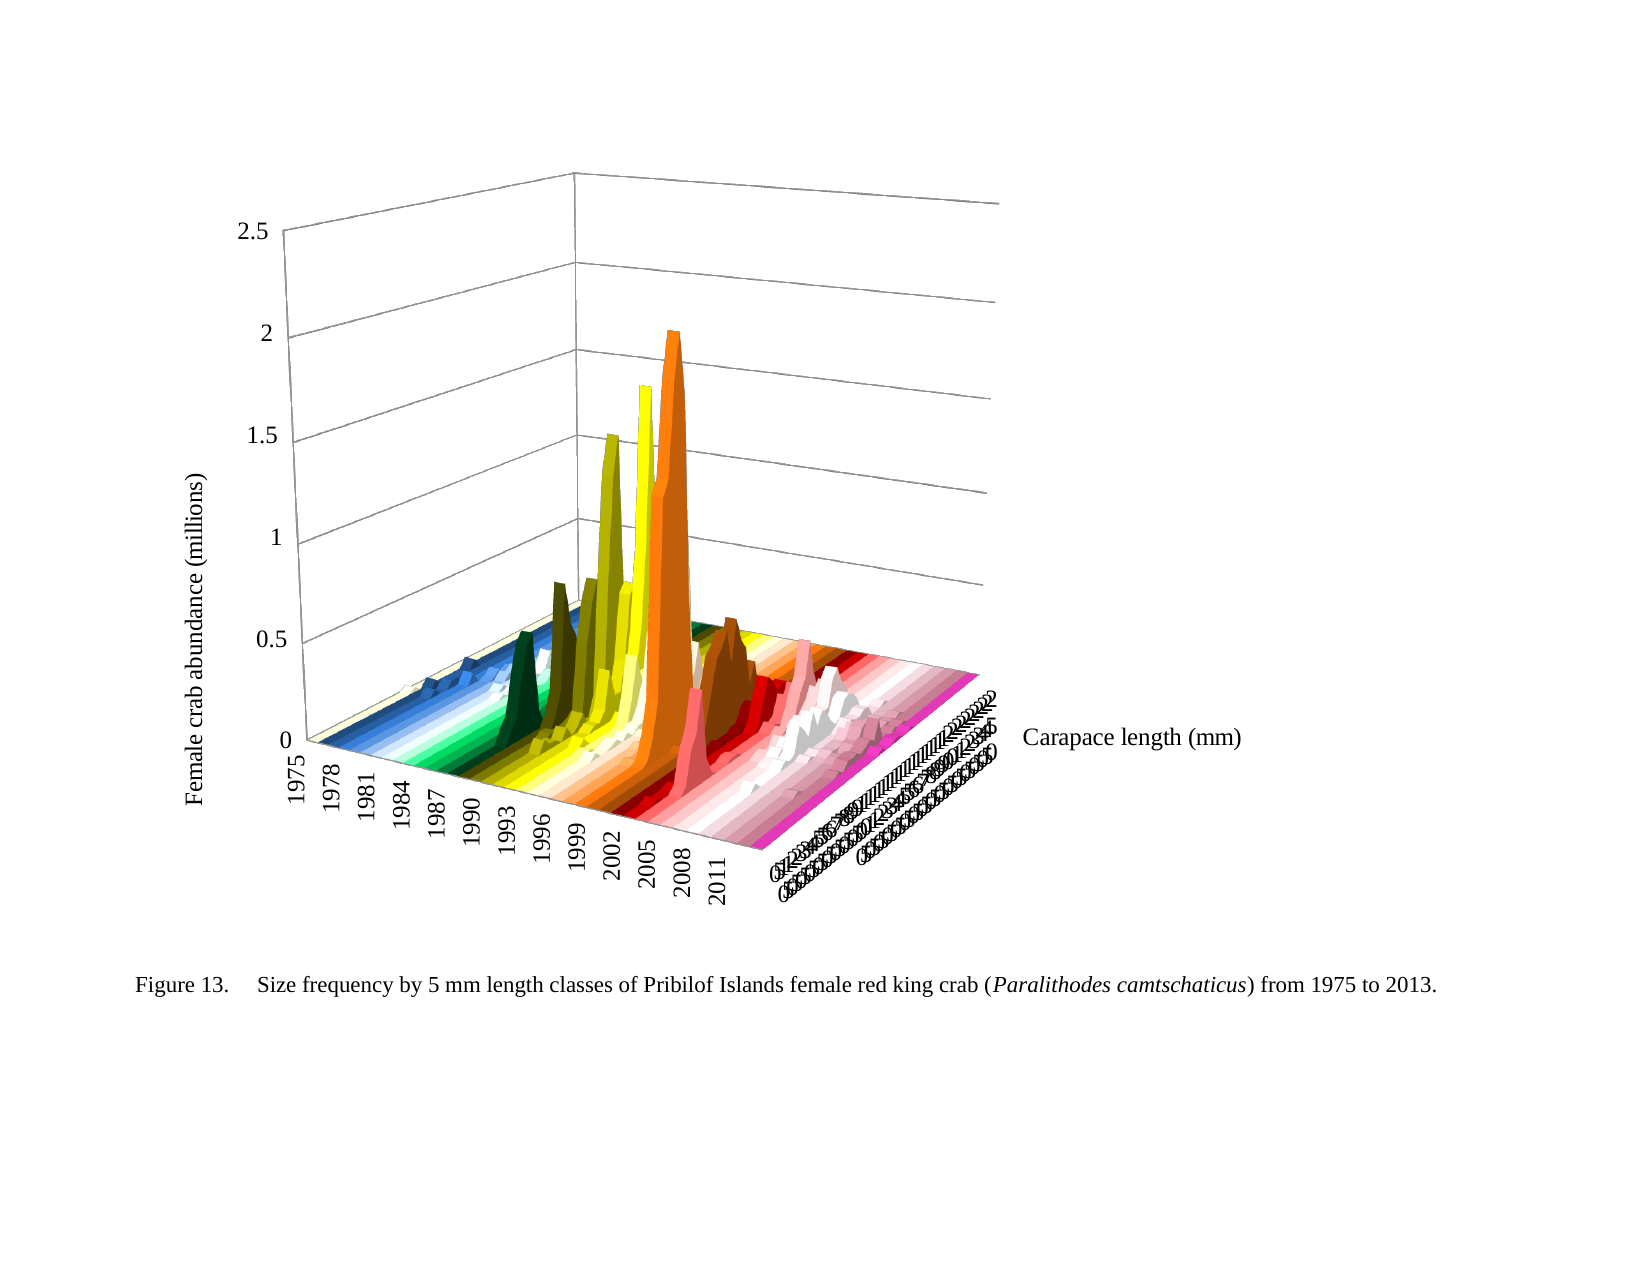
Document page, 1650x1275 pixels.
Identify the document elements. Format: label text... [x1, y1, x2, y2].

text Figure 13. Size frequency by 5 mm length classes of Pribilof Islands female red king crab (Paralithodes camtschaticus) from 1975 to 2013. [135, 971, 1500, 997]
